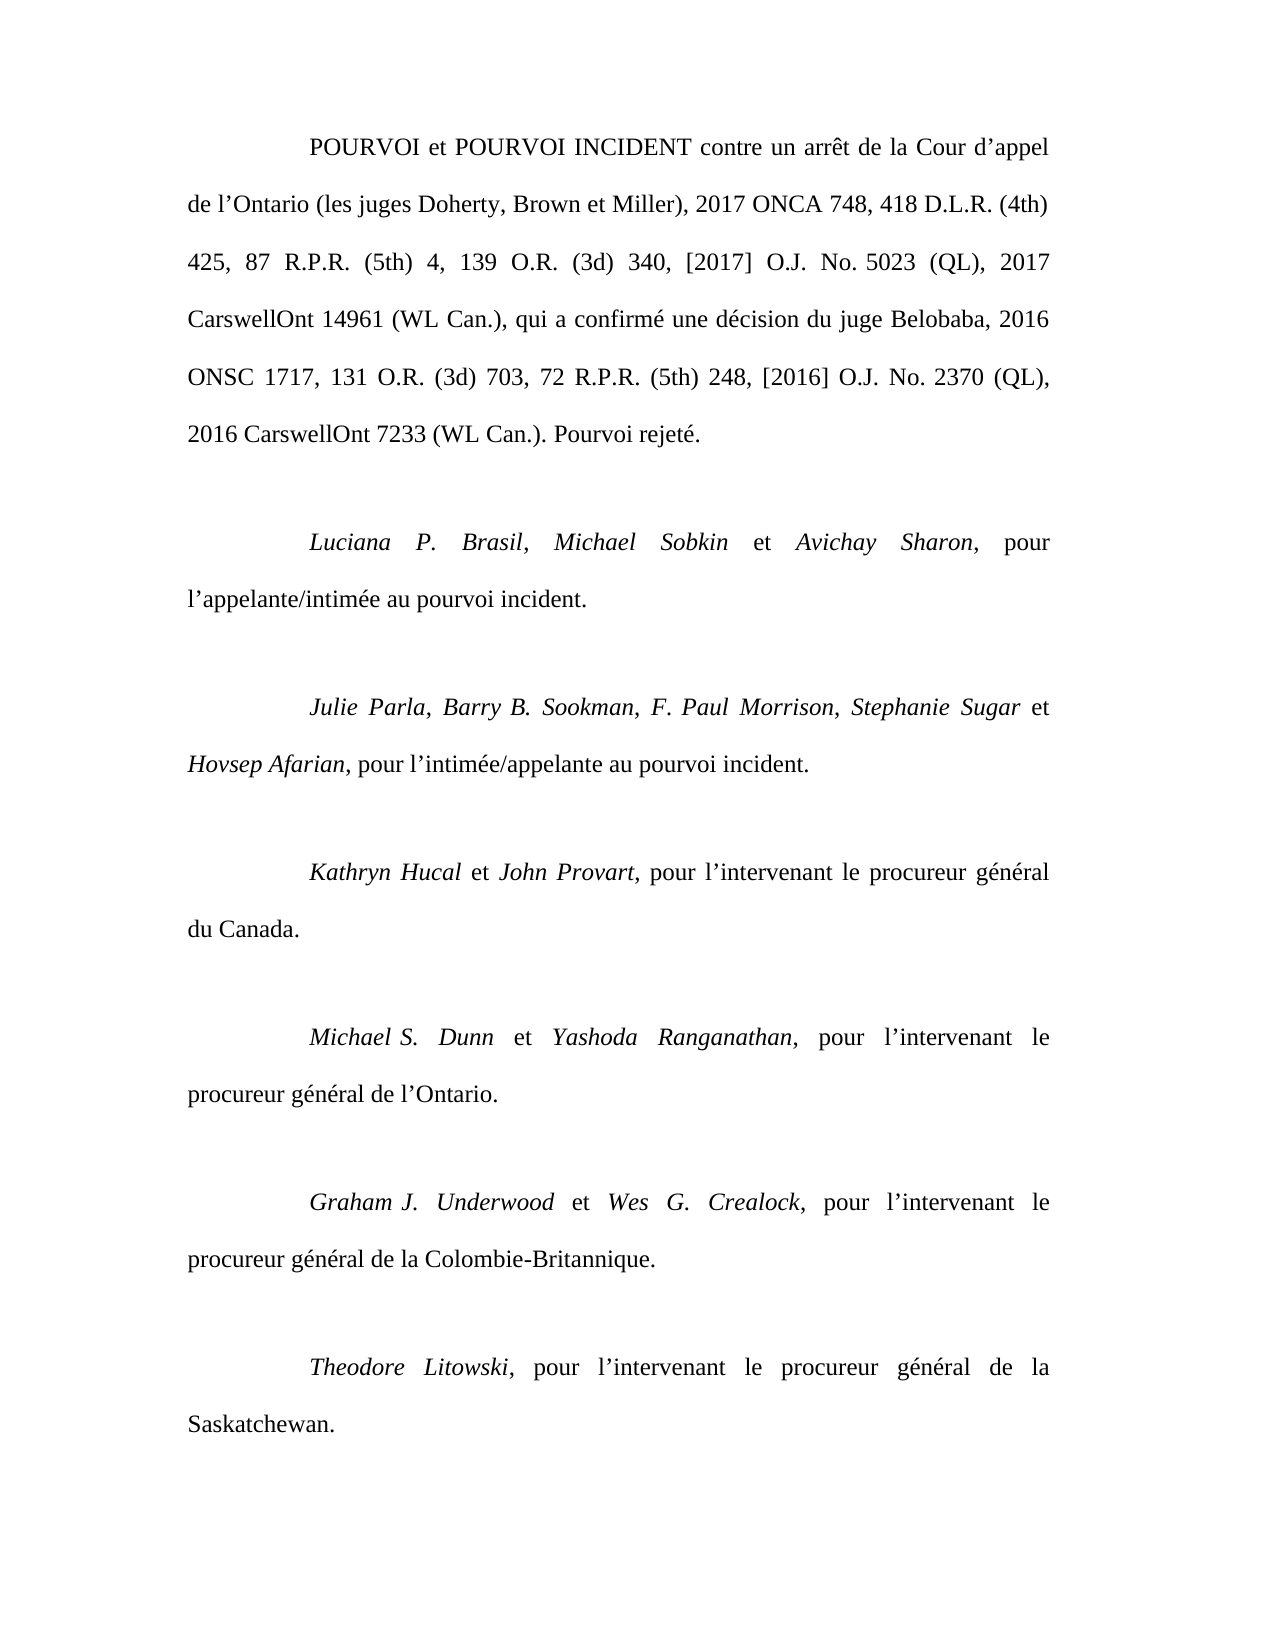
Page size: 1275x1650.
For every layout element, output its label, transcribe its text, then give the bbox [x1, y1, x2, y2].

text Theodore Litowski, pour l’intervenant le procureur général de la Saskatchewan. [187, 1352, 1050, 1438]
text POURVOI et POURVOI INCIDENT contre un arrêt de la Cour d’appel de l’Ontario (les juges Doherty, Brown et Miller), 2017 ONCA 748, 418 D.L.R. (4th) 425, 87 R.P.R. (5th) 4, 139 O.R. (3d) 340, [2017] O.J. No. 5023 (QL), 2017 CarswellOnt 14961 (WL Can.), qui a confirmé une décision du juge Belobaba, 2016 ONSC 1717, 131 O.R. (3d) 703, 72 R.P.R. (5th) 248, [2016] O.J. No. 2370 (QL), 2016 CarswellOnt 7233 (WL Can.). Pourvoi rejeté. [187, 132, 1050, 448]
text Michael S. Dunn et Yashoda Ranganathan, pour l’intervenant le procureur général de l’Ontario. [187, 1022, 1050, 1108]
text Graham J. Underwood et Wes G. Crealock, pour l’intervenant le procureur général de la Colombie-Britannique. [187, 1187, 1050, 1273]
text Julie Parla, Barry B. Sookman, F. Paul Morrison, Stephanie Sugar et Hovsep Afarian, pour l’intimée/appelante au pourvoi incident. [187, 692, 1050, 778]
text Kathryn Hucal et John Provart, pour l’intervenant le procureur général du Canada. [187, 857, 1050, 943]
text Luciana P. Brasil, Michael Sobkin et Avichay Sharon, pour l’appelante/intimée au pourvoi incident. [187, 527, 1050, 613]
